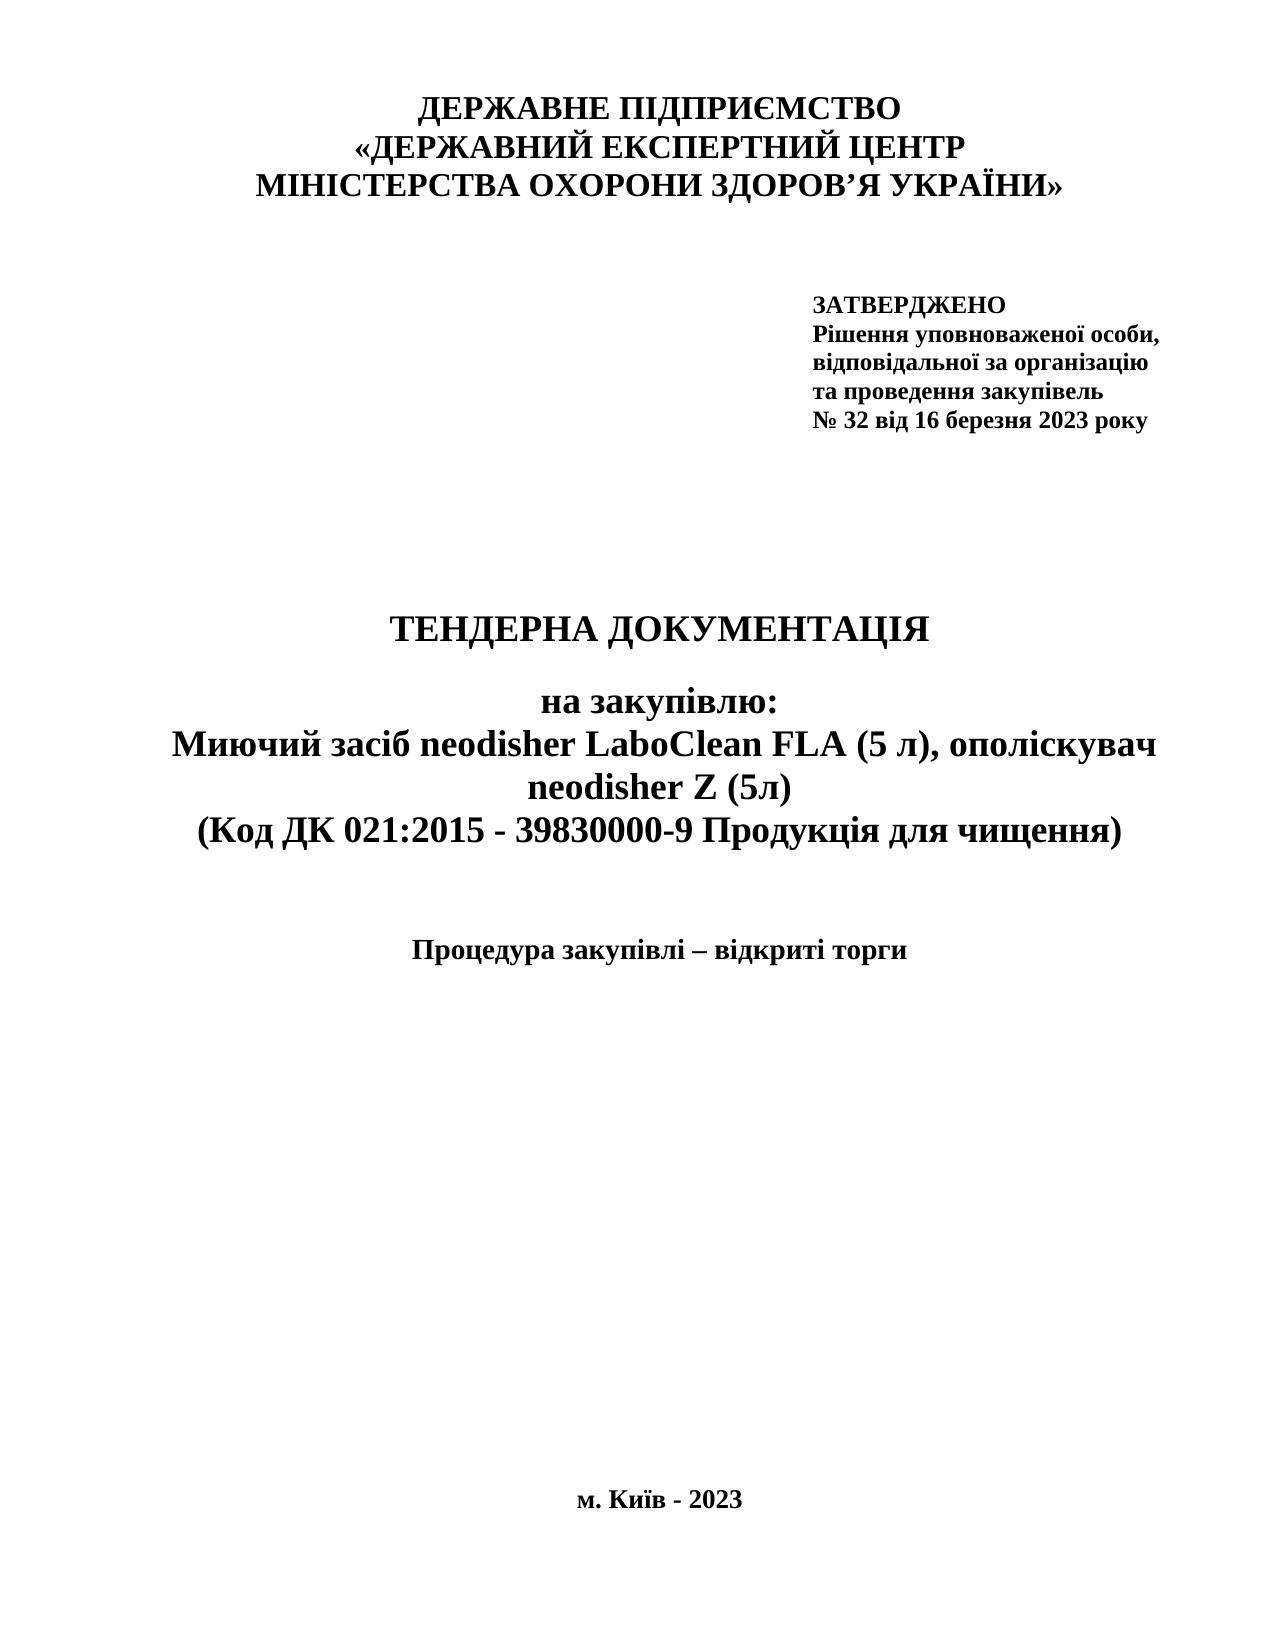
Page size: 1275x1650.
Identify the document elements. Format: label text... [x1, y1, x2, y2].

text «ДЕРЖАВНИЙ ЕКСПЕРТНИЙ ЦЕНТР [133, 127, 1186, 165]
text Миючий засіб neodisher LaboClean FLA (5 л), ополіскувач neodisher Z (5л) [133, 721, 1186, 807]
text відповідальної за організацію [812, 347, 1186, 376]
text МІНІСТЕРСТВА ОХОРОНИ ЗДОРОВ’Я УКРАЇНИ» [133, 165, 1186, 204]
text ТЕНДЕРНА ДОКУМЕНТАЦІЯ [133, 606, 1186, 649]
text Рішення уповноваженої особи, [812, 319, 1186, 347]
text на закупівлю: [133, 678, 1186, 721]
text ДЕРЖАВНЕ ПІДПРИЄМСТВО [133, 89, 1186, 127]
text (Код ДК 021:2015 - 39830000-9 Продукція для чищення) [133, 807, 1186, 851]
text м. Київ - 2023 [133, 1483, 1186, 1514]
text ЗАТВЕРДЖЕНО [812, 290, 1186, 319]
text № 32 від 16 березня 2023 року [812, 405, 1186, 434]
text Процедура закупівлі – відкриті торги [133, 932, 1186, 966]
text та проведення закупівель [812, 376, 1186, 405]
